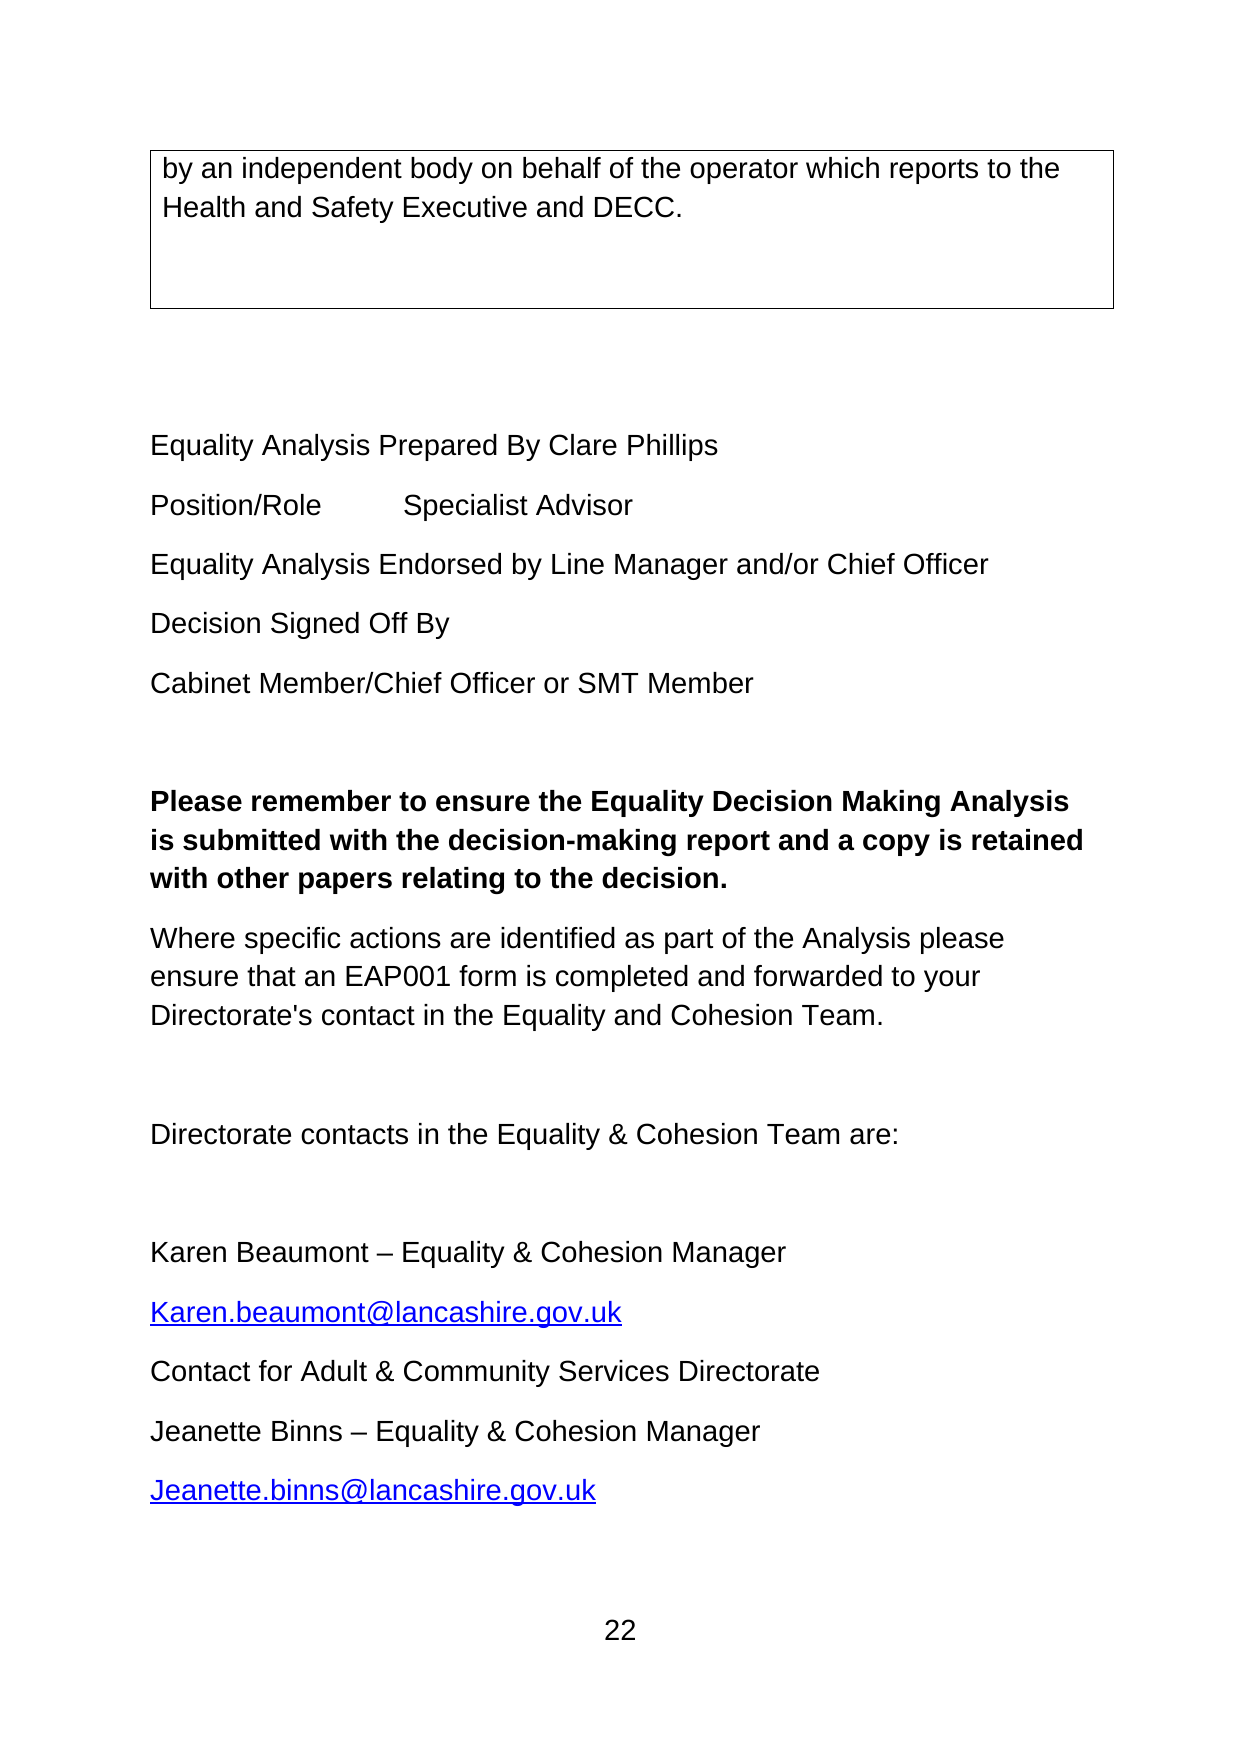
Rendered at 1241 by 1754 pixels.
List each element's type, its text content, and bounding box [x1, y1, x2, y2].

text Directorate contacts in the Equality & Cohesion Team are: [150, 1117, 1090, 1150]
text Jeanette.binns@lancashire.gov.uk [150, 1473, 1090, 1506]
text Equality Analysis Endorsed by Line Manager and/or Chief Officer [150, 547, 1090, 580]
text Position/Role Specialist Advisor [150, 487, 1090, 521]
text Jeanette Binns – Equality & Cohesion Manager [150, 1413, 1090, 1447]
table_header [151, 151, 1113, 308]
text Cabinet Member/Chief Officer or SMT Member [150, 666, 1090, 699]
text Karen Beaumont – Equality & Cohesion Manager [150, 1235, 1090, 1269]
text Karen.beaumont@lancashire.gov.uk [150, 1295, 1090, 1328]
text Please remember to ensure the Equality Decision Making Analysis is submitted with the decision-making report and a copy is retained with other papers relating to the decision. [150, 784, 1090, 895]
text Equality Analysis Prepared By Clare Phillips [150, 428, 1090, 462]
text Contact for Adult & Community Services Directorate [150, 1354, 1090, 1388]
text Decision Signed Off By [150, 606, 1090, 640]
text Where specific actions are identified as part of the Analysis please ensure that an EAP001 form is completed and forwarded to your Directorate's contact in the Equality and Cohesion Team. [150, 921, 1090, 1031]
